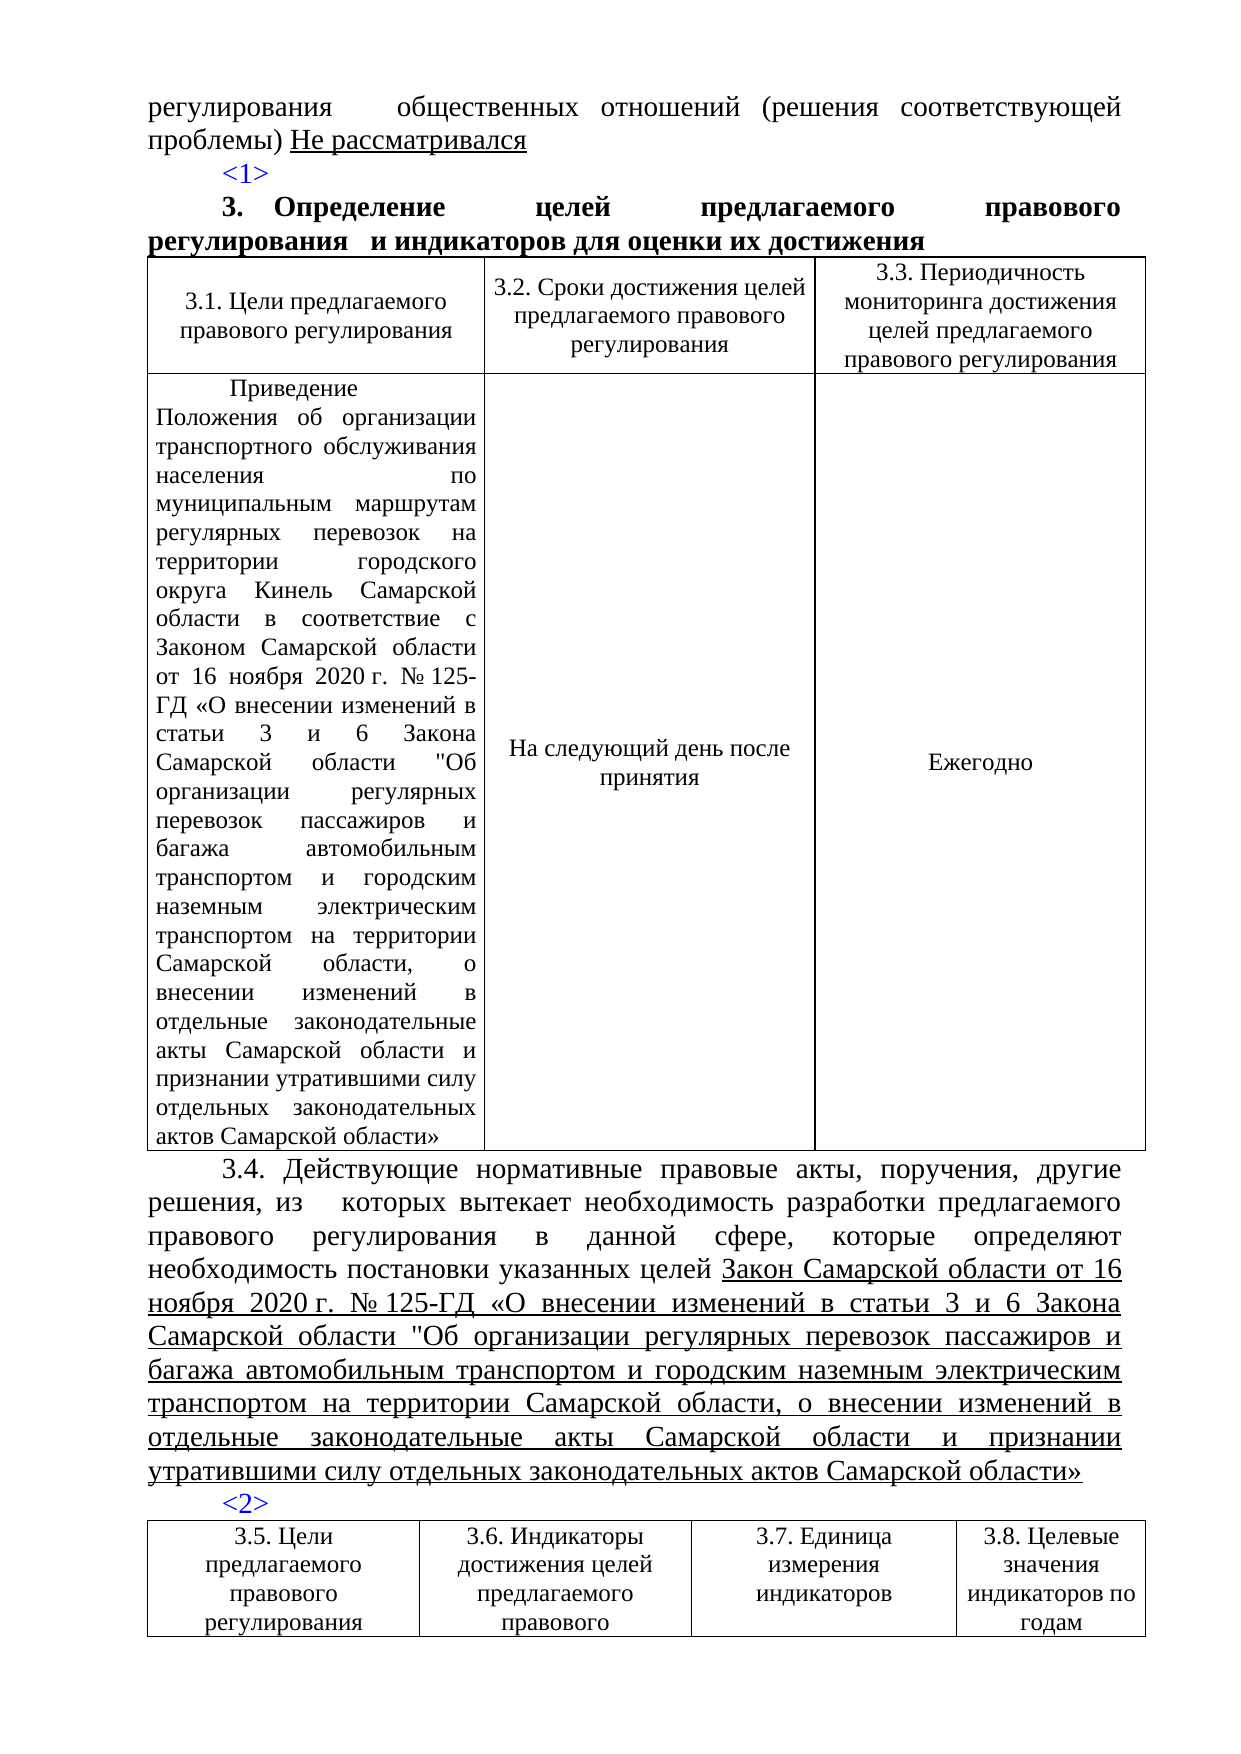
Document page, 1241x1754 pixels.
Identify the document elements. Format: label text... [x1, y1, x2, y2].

table_header 3.3. Периодичность мониторинга достижения целей предлагаемого правового регулирования [816, 258, 1145, 372]
table_cell Приведение Положения об организации транспортного обслуживания населения по муниципальным маршрутам регулярных перевозок на территории городского округа Кинель Самарской области в соответствие с Законом Самарской области от 16 ноября 2020 г. № 125-ГД «О внесении изменений в статьи 3 и 6 Закона Самарской области "Об организации регулярных перевозок пассажиров и багажа автомобильным транспортом и городским наземным электрическим транспортом на территории Самарской области, о внесении изменений в отдельные законодательные акты Самарской области и признании утратившими силу отдельных законодательных актов Самарской области» [148, 374, 484, 1150]
text <1> [148, 156, 1122, 189]
table_cell Ежегодно [816, 374, 1145, 1150]
text 3. Определение целей предлагаемого правового регулирования и индикаторов для оценки их достижения [148, 189, 1122, 256]
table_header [692, 1521, 956, 1636]
text 3.4. Действующие нормативные правовые акты, поручения, другие решения, из которых вытекает необходимость разработки предлагаемого правового регулирования в данной сфере, которые определяют необходимость постановки указанных целей Закон Самарской области от 16 ноября 2020 г. № 125-ГД «О внесении изменений в статьи 3 и 6 Закона Самарской области "Об организации регулярных перевозок пассажиров и багажа автомобильным транспортом и городским наземным электрическим транспортом на территории Самарской области, о внесении изменений в отдельные законодательные акты Самарской области и признании утратившими силу отдельных законодательных актов Самарской области» [148, 1151, 1122, 1348]
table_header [148, 1521, 419, 1636]
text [148, 89, 1122, 156]
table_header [420, 1521, 691, 1636]
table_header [957, 1521, 1145, 1636]
table_header 3.2. Сроки достижения целей предлагаемого правового регулирования [485, 258, 814, 372]
text <2> [148, 1486, 1122, 1520]
table_header 3.1. Цели предлагаемого правового регулирования [148, 258, 484, 372]
table_cell На следующий день после принятия [485, 374, 814, 1150]
